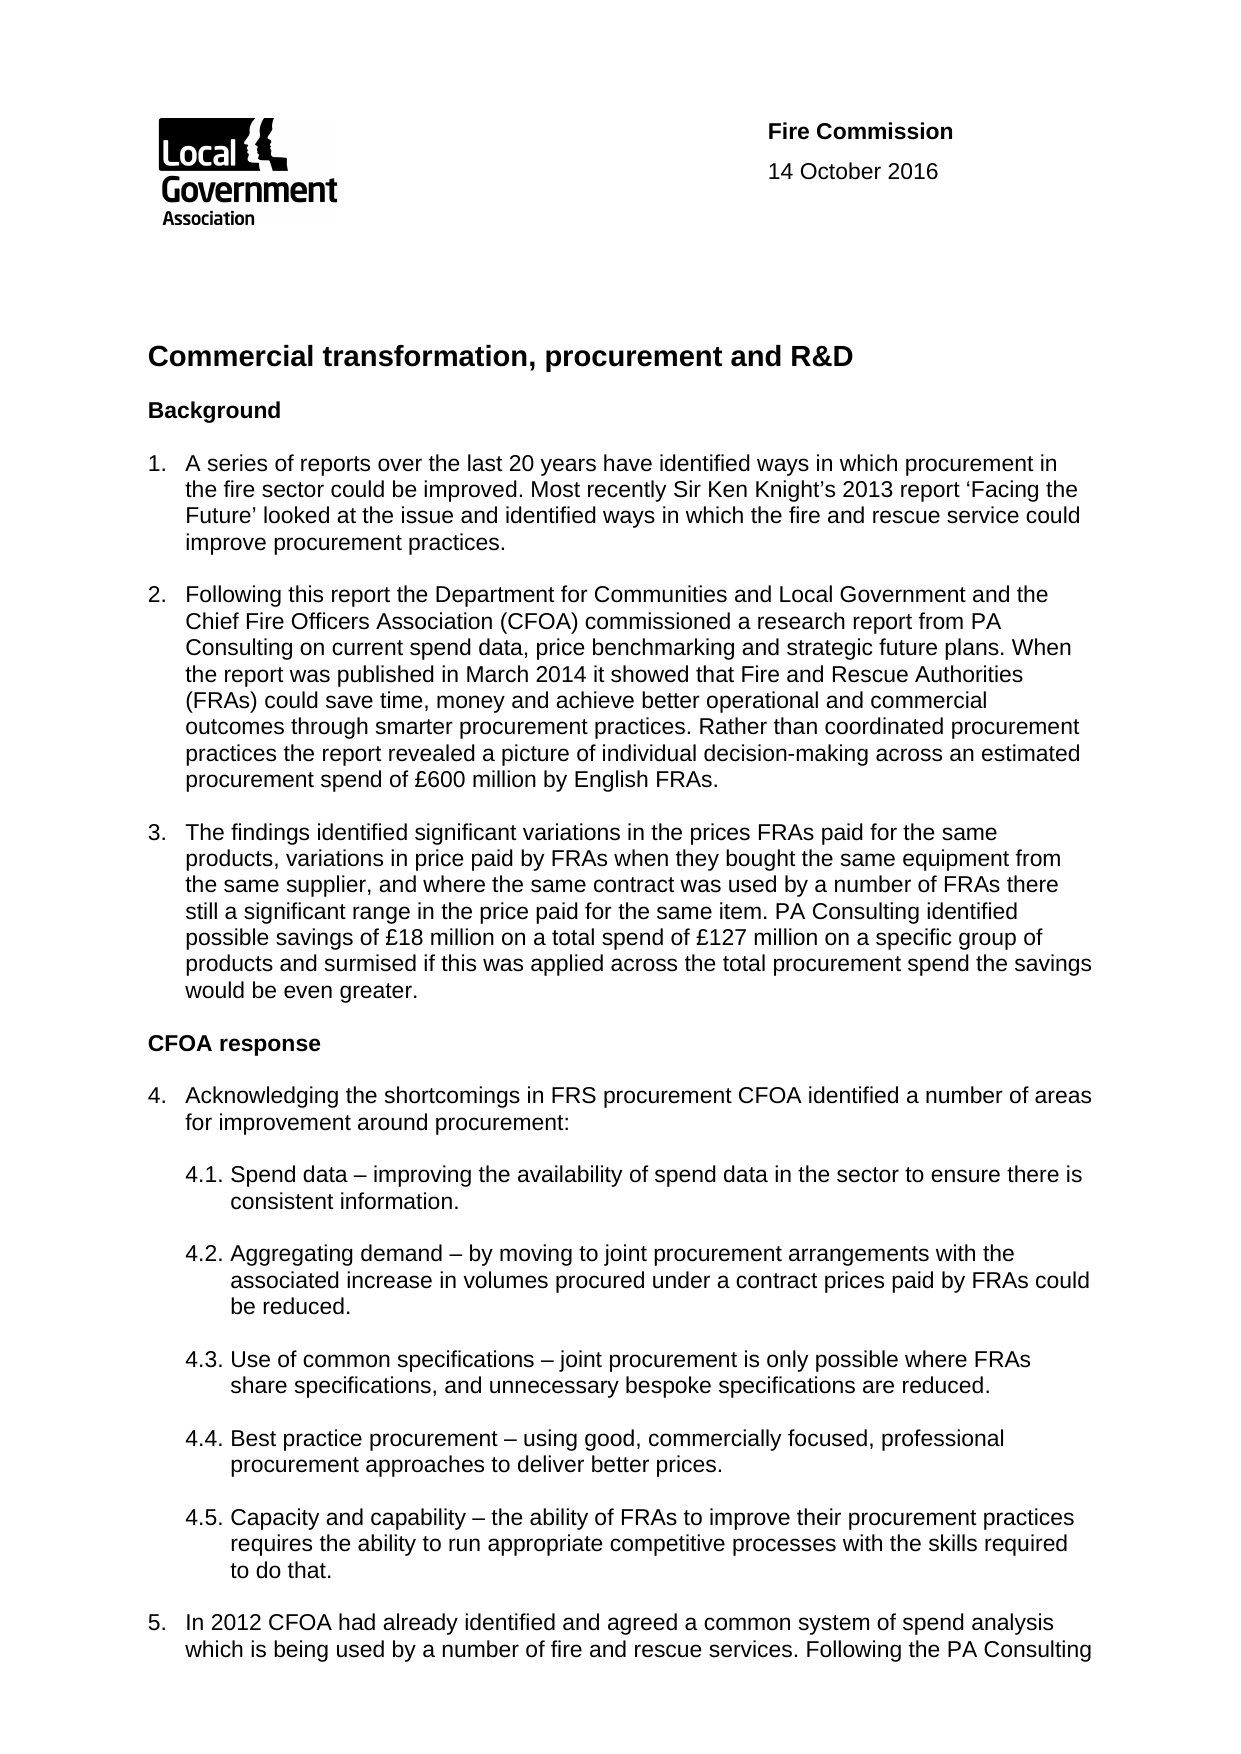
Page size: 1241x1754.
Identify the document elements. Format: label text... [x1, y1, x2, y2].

subtitle Commercial transformation, procurement and R&D [148, 343, 1092, 372]
list Capacity and capability – the ability of FRAs to improve their procurement practices requires the ability to run appropriate competitive processes with the skills required to do that. [185, 1504, 1092, 1583]
list Acknowledging the shortcomings in FRS procurement CFOA identified a number of areas for improvement around procurement: [148, 1082, 1092, 1135]
list Spend data – improving the availability of spend data in the sector to ensure there is consistent information. [185, 1161, 1092, 1214]
list Best practice procurement – using good, commercially focused, professional procurement approaches to deliver better prices. [185, 1425, 1092, 1477]
text Background [148, 397, 1092, 423]
list Aggregating demand – by moving to joint procurement arrangements with the associated increase in volumes procured under a contract prices paid by FRAs could be reduced. [185, 1240, 1092, 1319]
list Use of common specifications – joint procurement is only possible where FRAs share specifications, and unnecessary bespoke specifications are reduced. [185, 1346, 1092, 1398]
list Following this report the Department for Communities and Local Government and the Chief Fire Officers Association (CFOA) commissioned a research report from PA Consulting on current spend data, price benchmarking and strategic future plans. When the report was published in March 2014 it showed that Fire and Rescue Authorities (FRAs) could save time, money and achieve better operational and commercial outcomes through smarter procurement practices. Rather than coordinated procurement practices the report revealed a picture of individual decision-making across an estimated procurement spend of £600 million by English FRAs. [148, 581, 1092, 792]
list A series of reports over the last 20 years have identified ways in which procurement in the fire sector could be improved. Most recently Sir Ken Knight’s 2013 report ‘Facing the Future’ looked at the issue and identified ways in which the fire and rescue service could improve procurement practices. [148, 450, 1092, 555]
picture [158, 118, 338, 225]
list The findings identified significant variations in the prices FRAs paid for the same products, variations in price paid by FRAs when they bought the same equipment from the same supplier, and where the same contract was used by a number of FRAs there still a significant range in the price paid for the same item. PA Consulting identified possible savings of £18 million on a total spend of £127 million on a specific group of products and surmised if this was applied across the total procurement spend the savings would be even greater. [148, 819, 1092, 1003]
text CFOA response [148, 1029, 1092, 1056]
